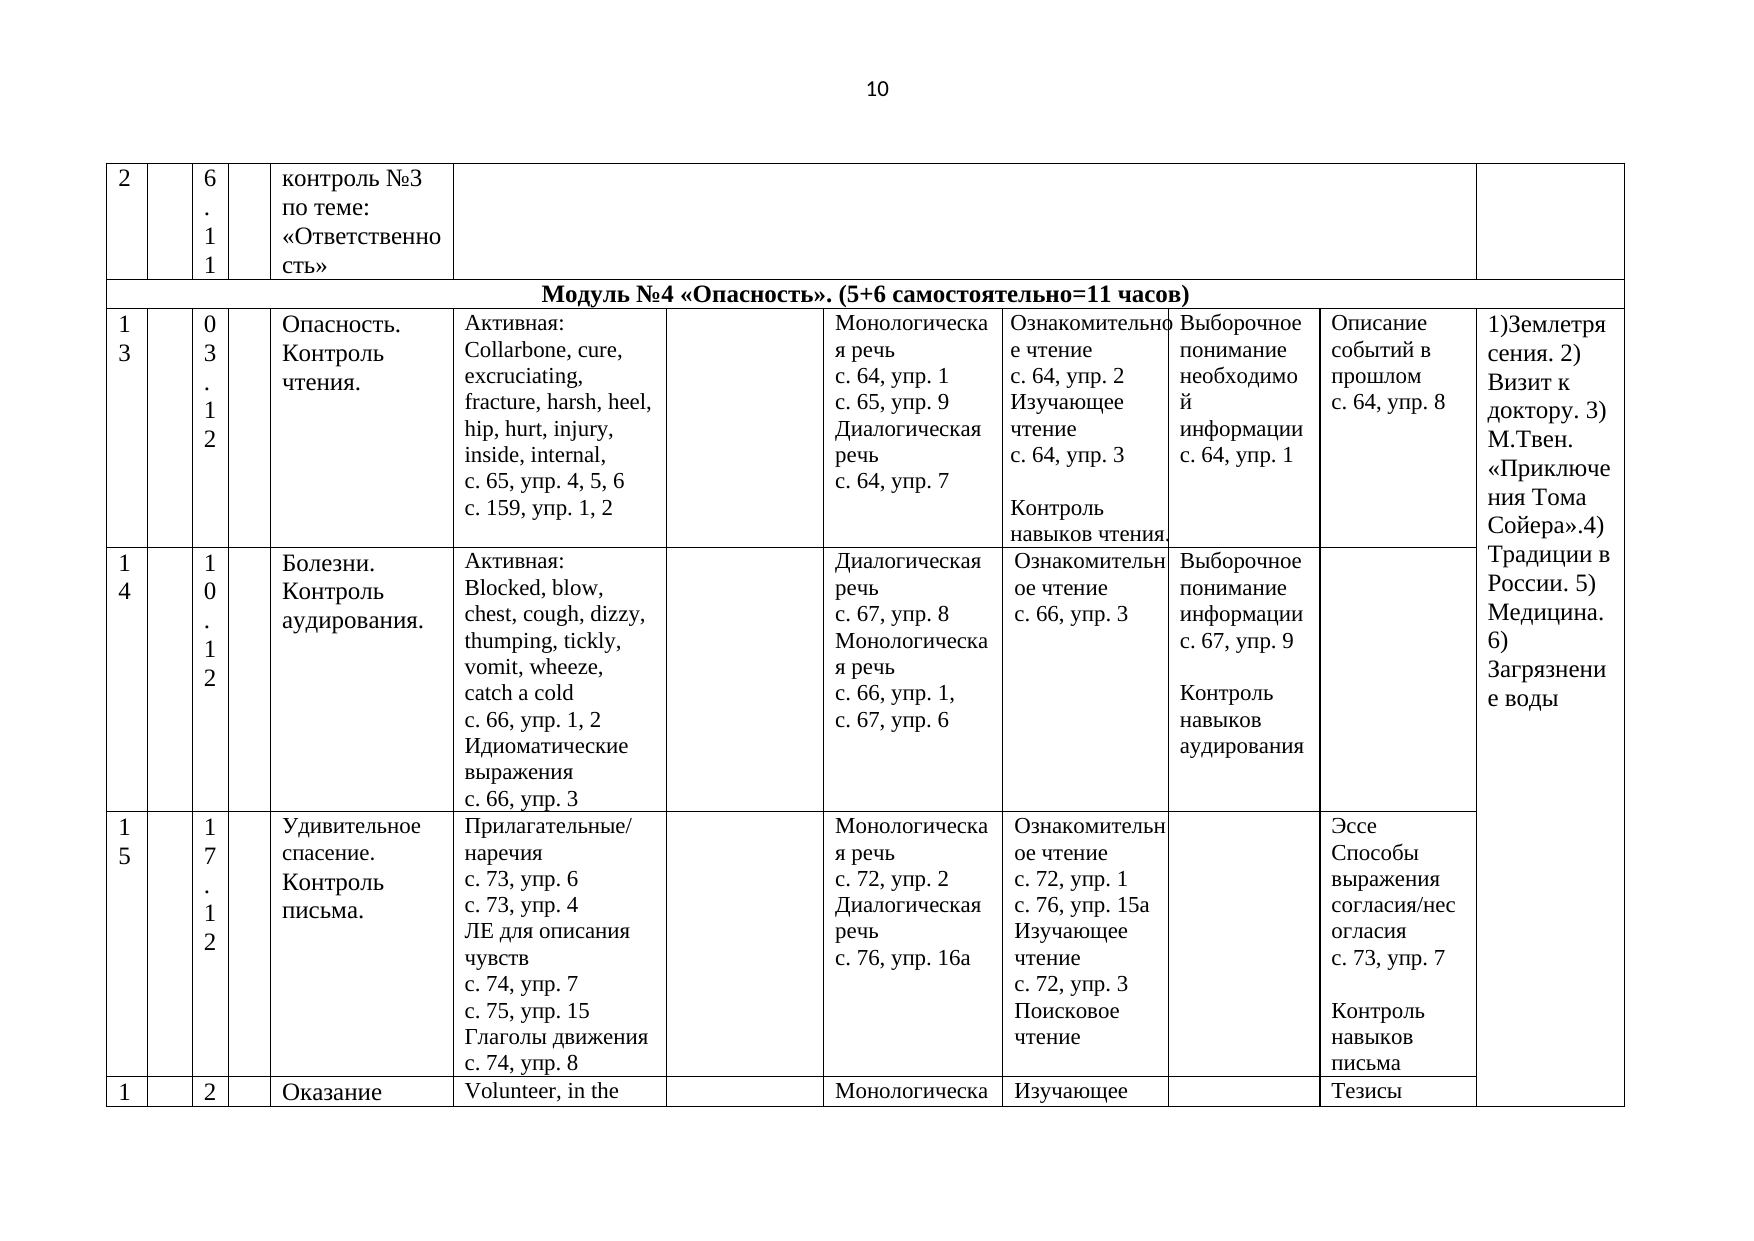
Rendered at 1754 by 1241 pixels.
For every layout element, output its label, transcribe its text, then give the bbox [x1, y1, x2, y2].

table_cell [667, 309, 823, 547]
table_cell 10.12 [193, 548, 228, 811]
table_cell 17.12 [193, 812, 228, 1076]
table_cell Описание событий в прошлом c. 64, упр. 8 [1321, 309, 1476, 547]
table_cell Ознакомительное чтение c. 66, упр. 3 [1003, 548, 1168, 811]
table_cell [148, 309, 192, 547]
table_cell [148, 548, 192, 811]
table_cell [824, 1077, 1002, 1106]
table_cell [1321, 548, 1476, 811]
table_cell Диалогическая речь c. 67, упр. 8 Монологическая речь c. 66, упр. 1, с. 67, упр. 6 [824, 548, 1002, 811]
table_cell 16 [107, 1077, 147, 1106]
table_cell Модуль №4 «Опасность». (5+6 самостоятельно=11 часов) [107, 280, 1624, 308]
table_cell 15 [107, 812, 147, 1076]
table_cell 1)Землетрясения. 2) Визит к доктору. 3) М.Твен. «Приключения Тома Сойера».4)Традиции в России. 5) Медицина. 6) Загрязнение воды [1477, 309, 1624, 1106]
table_cell Болезни. Контроль аудирования. [271, 548, 453, 811]
table_cell [667, 812, 823, 1076]
table_cell 26.11 [193, 164, 228, 278]
table_cell 12 [107, 164, 147, 278]
table_cell [148, 812, 192, 1076]
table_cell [1003, 1077, 1168, 1106]
table_cell [229, 164, 270, 278]
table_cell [454, 164, 1476, 278]
table_cell Удивительное спасение. Контроль письма. [271, 812, 453, 1076]
table_cell 24.12 [193, 1077, 228, 1106]
table_cell [1169, 812, 1319, 1076]
table_cell Эссе Способы выражения согласия/несогласия с. 73, упр. 7 Контроль навыков письма [1321, 812, 1476, 1076]
table_cell Монологическая речь с. 72, упр. 2 Диалогическая речь с. 76, упр. 16а [824, 812, 1002, 1076]
table_cell 13 [107, 309, 147, 547]
table_cell [229, 548, 270, 811]
table_cell [148, 164, 192, 278]
table_cell [148, 1077, 192, 1106]
table_cell [229, 812, 270, 1076]
table_cell Активная: Blocked, blow, chest, cough, dizzy, thumping, tickly, vomit, wheeze, catch a cold с. 66, упр. 1, 2 Идиоматические выражения с. 66, упр. 3 [454, 548, 666, 811]
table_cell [271, 1077, 453, 1106]
table_cell [1169, 1077, 1319, 1106]
table_cell Монологическая речь c. 64, упр. 1 c. 65, упр. 9 Диалогическая речь c. 64, упр. 7 [824, 309, 1002, 547]
table_cell Опасность. Контроль чтения. [271, 309, 453, 547]
table_cell [667, 548, 823, 811]
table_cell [271, 164, 453, 278]
table_cell Ознакомительное чтение с. 72, упр. 1 с. 76, упр. 15а Изучающее чтение с. 72, упр. 3 Поисковое чтение [1003, 812, 1168, 1076]
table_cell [1321, 1077, 1476, 1106]
table_cell Выборочное понимание информации c. 67, упр. 9 Контроль навыков аудирования [1169, 548, 1319, 811]
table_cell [454, 1077, 666, 1106]
table_cell Прилагательные/наречия с. 73, упр. 6 с. 73, упр. 4 ЛЕ для описания чувств с. 74, упр. 7 с. 75, упр. 15 Глаголы движения с. 74, упр. 8 [454, 812, 666, 1076]
table_cell [229, 309, 270, 547]
table_cell [229, 1077, 270, 1106]
table_cell 03.12 [193, 309, 228, 547]
table_cell Выборочное понимание необходимой информации c. 64, упр. 1 [1169, 309, 1319, 547]
table_cell Ознакомительное чтение c. 64, упр. 2 Изучающее чтение c. 64, упр. 3 Контроль навыков чтения. [1003, 309, 1168, 547]
table_cell [667, 1077, 823, 1106]
table_cell 14 [107, 548, 147, 811]
table_cell Активная: Collarbone, cure, excruciating, fracture, harsh, heel, hip, hurt, injury, inside, internal, c. 65, упр. 4, 5, 6 c. 159, упр. 1, 2 [454, 309, 666, 547]
